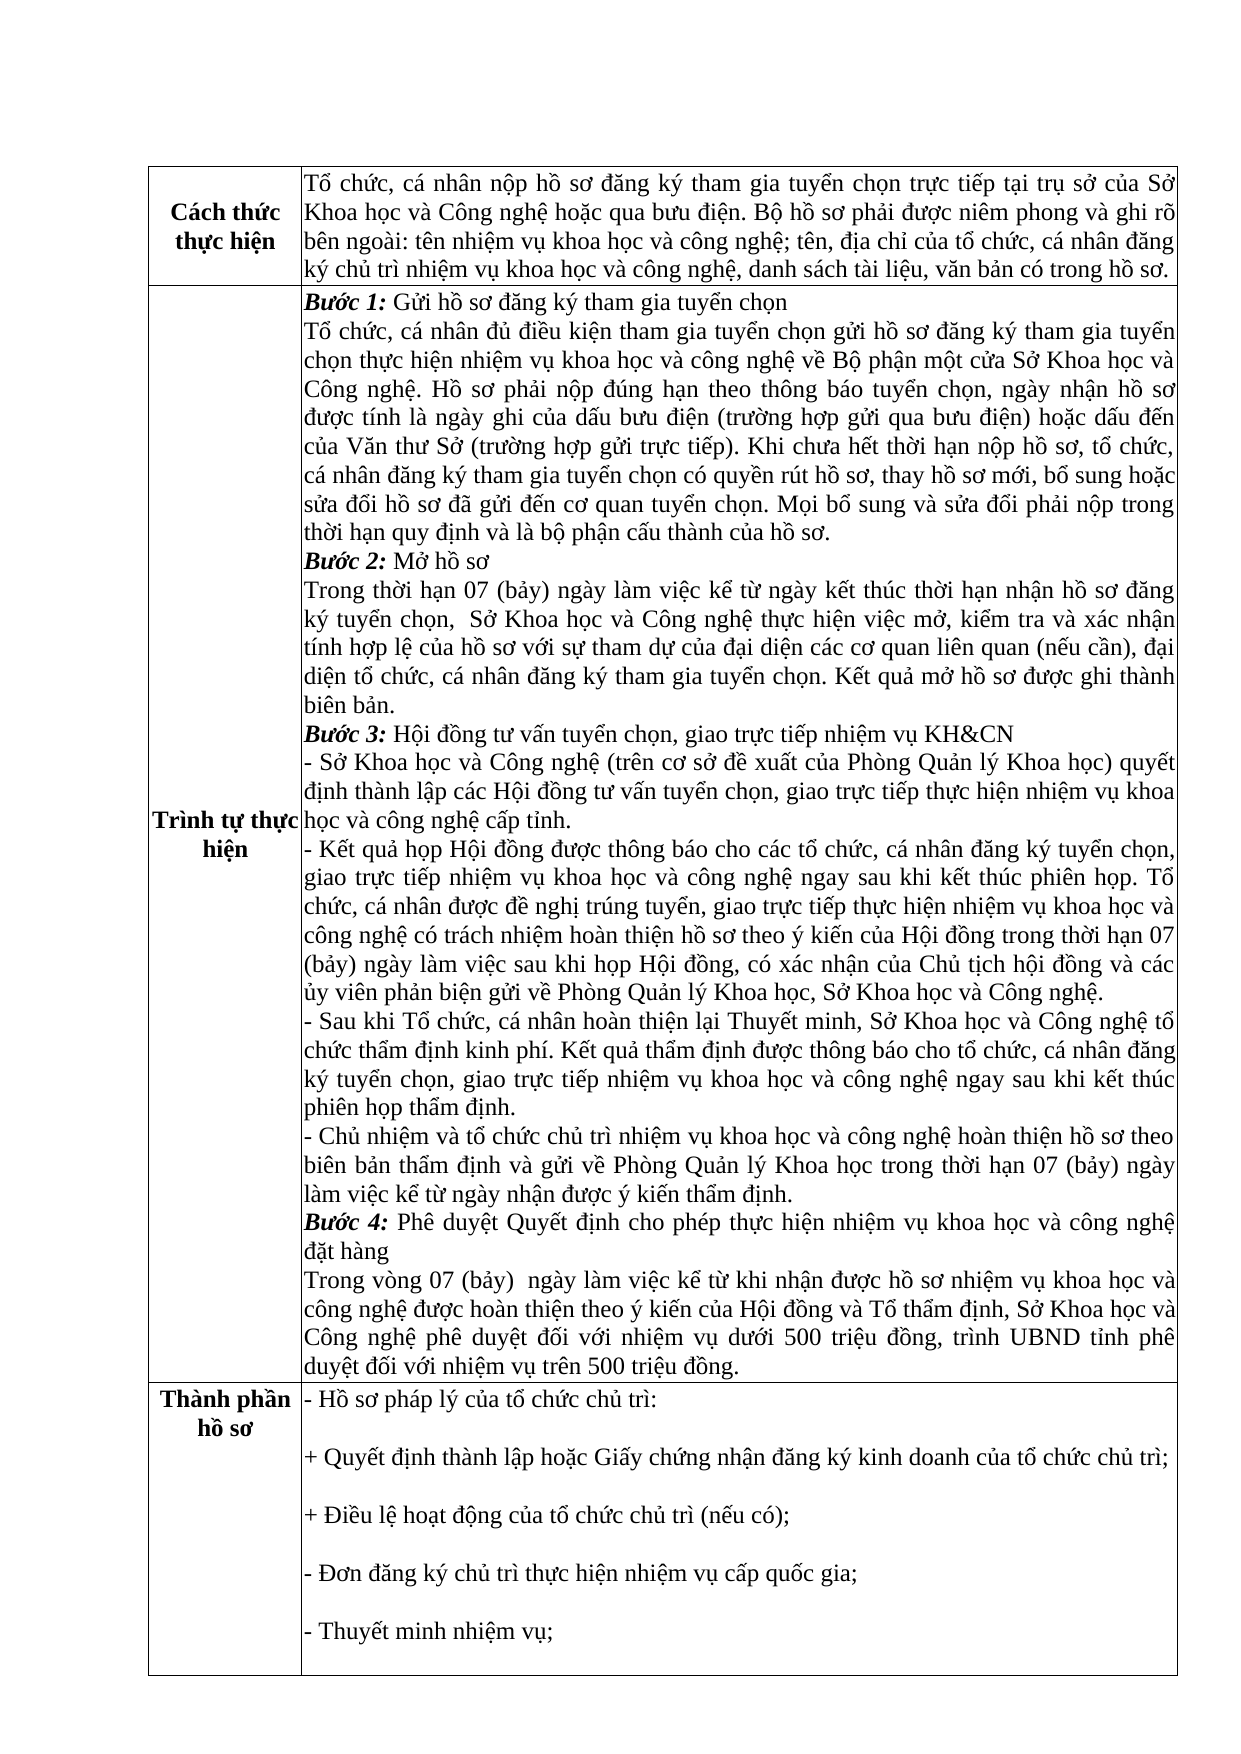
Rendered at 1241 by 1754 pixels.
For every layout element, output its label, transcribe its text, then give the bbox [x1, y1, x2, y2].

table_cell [302, 1383, 1177, 1675]
table_header Tổ chức, cá nhân nộp hồ sơ đăng ký tham gia tuyển chọn trực tiếp tại trụ sở của Sở Khoa học và Công nghệ hoặc qua bưu điện. Bộ hồ sơ phải được niêm phong và ghi rõ bên ngoài: tên nhiệm vụ khoa học và công nghệ; tên, địa chỉ của tổ chức, cá nhân đăng ký chủ trì nhiệm vụ khoa học và công nghệ, danh sách tài liệu, văn bản có trong hồ sơ. [302, 167, 1177, 285]
table_cell Thành phần hồ sơ [149, 1383, 301, 1675]
table_cell Trình tự thực hiện [149, 286, 301, 1382]
table_cell Bước 1: Gửi hồ sơ đăng ký tham gia tuyển chọn Tổ chức, cá nhân đủ điều kiện tham gia tuyển chọn gửi hồ sơ đăng ký tham gia tuyển chọn thực hiện nhiệm vụ khoa học và công nghệ về Bộ phận một cửa Sở Khoa học và Công nghệ. Hồ sơ phải nộp đúng hạn theo thông báo tuyển chọn, ngày nhận hồ sơ được tính là ngày ghi của dấu bưu điện (trường hợp gửi qua bưu điện) hoặc dấu đến của Văn thư Sở (trường hợp gửi trực tiếp). Khi chưa hết thời hạn nộp hồ sơ, tổ chức, cá nhân đăng ký tham gia tuyển chọn có quyền rút hồ sơ, thay hồ sơ mới, bổ sung hoặc sửa đổi hồ sơ đã gửi đến cơ quan tuyển chọn. Mọi bổ sung và sửa đổi phải nộp trong thời hạn quy định và là bộ phận cấu thành của hồ sơ. Bước 2: Mở hồ sơ Trong thời hạn 07 (bảy) ngày làm việc kể từ ngày kết thúc thời hạn nhận hồ sơ đăng ký tuyển chọn, Sở Khoa học và Công nghệ thực hiện việc mở, kiểm tra và xác nhận tính hợp lệ của hồ sơ với sự tham dự của đại diện các cơ quan liên quan (nếu cần), đại diện tổ chức, cá nhân đăng ký tham gia tuyển chọn. Kết quả mở hồ sơ được ghi thành biên bản. Bước 3: Hội đồng tư vấn tuyển chọn, giao trực tiếp nhiệm vụ KH&CN - Sở Khoa học và Công nghệ (trên cơ sở đề xuất của Phòng Quản lý Khoa học) quyết định thành lập các Hội đồng tư vấn tuyển chọn, giao trực tiếp thực hiện nhiệm vụ khoa học và công nghệ cấp tỉnh. - Kết quả họp Hội đồng được thông báo cho các tổ chức, cá nhân đăng ký tuyển chọn, giao trực tiếp nhiệm vụ khoa học và công nghệ ngay sau khi kết thúc phiên họp. Tổ chức, cá nhân được đề nghị trúng tuyển, giao trực tiếp thực hiện nhiệm vụ khoa học và công nghệ có trách nhiệm hoàn thiện hồ sơ theo ý kiến của Hội đồng trong thời hạn 07 (bảy) ngày làm việc sau khi họp Hội đồng, có xác nhận của Chủ tịch hội đồng và các ủy viên phản biện gửi về Phòng Quản lý Khoa học, Sở Khoa học và Công nghệ. - Sau khi Tổ chức, cá nhân hoàn thiện lại Thuyết minh, Sở Khoa học và Công nghệ tổ chức thẩm định kinh phí. Kết quả thẩm định được thông báo cho tổ chức, cá nhân đăng ký tuyển chọn, giao trực tiếp nhiệm vụ khoa học và công nghệ ngay sau khi kết thúc phiên họp thẩm định. - Chủ nhiệm và tổ chức chủ trì nhiệm vụ khoa học và công nghệ hoàn thiện hồ sơ theo biên bản thẩm định và gửi về Phòng Quản lý Khoa học trong thời hạn 07 (bảy) ngày làm việc kể từ ngày nhận được ý kiến thẩm định. Bước 4: Phê duyệt Quyết định cho phép thực hiện nhiệm vụ khoa học và công nghệ đặt hàng Trong vòng 07 (bảy) ngày làm việc kể từ khi nhận được hồ sơ nhiệm vụ khoa học và công nghệ được hoàn thiện theo ý kiến của Hội đồng và Tổ thẩm định, Sở Khoa học và Công nghệ phê duyệt đối với nhiệm vụ dưới 500 triệu đồng, trình UBND tỉnh phê duyệt đối với nhiệm vụ trên 500 triệu đồng. [302, 286, 1177, 1382]
table_header Cách thức thực hiện [149, 167, 301, 285]
